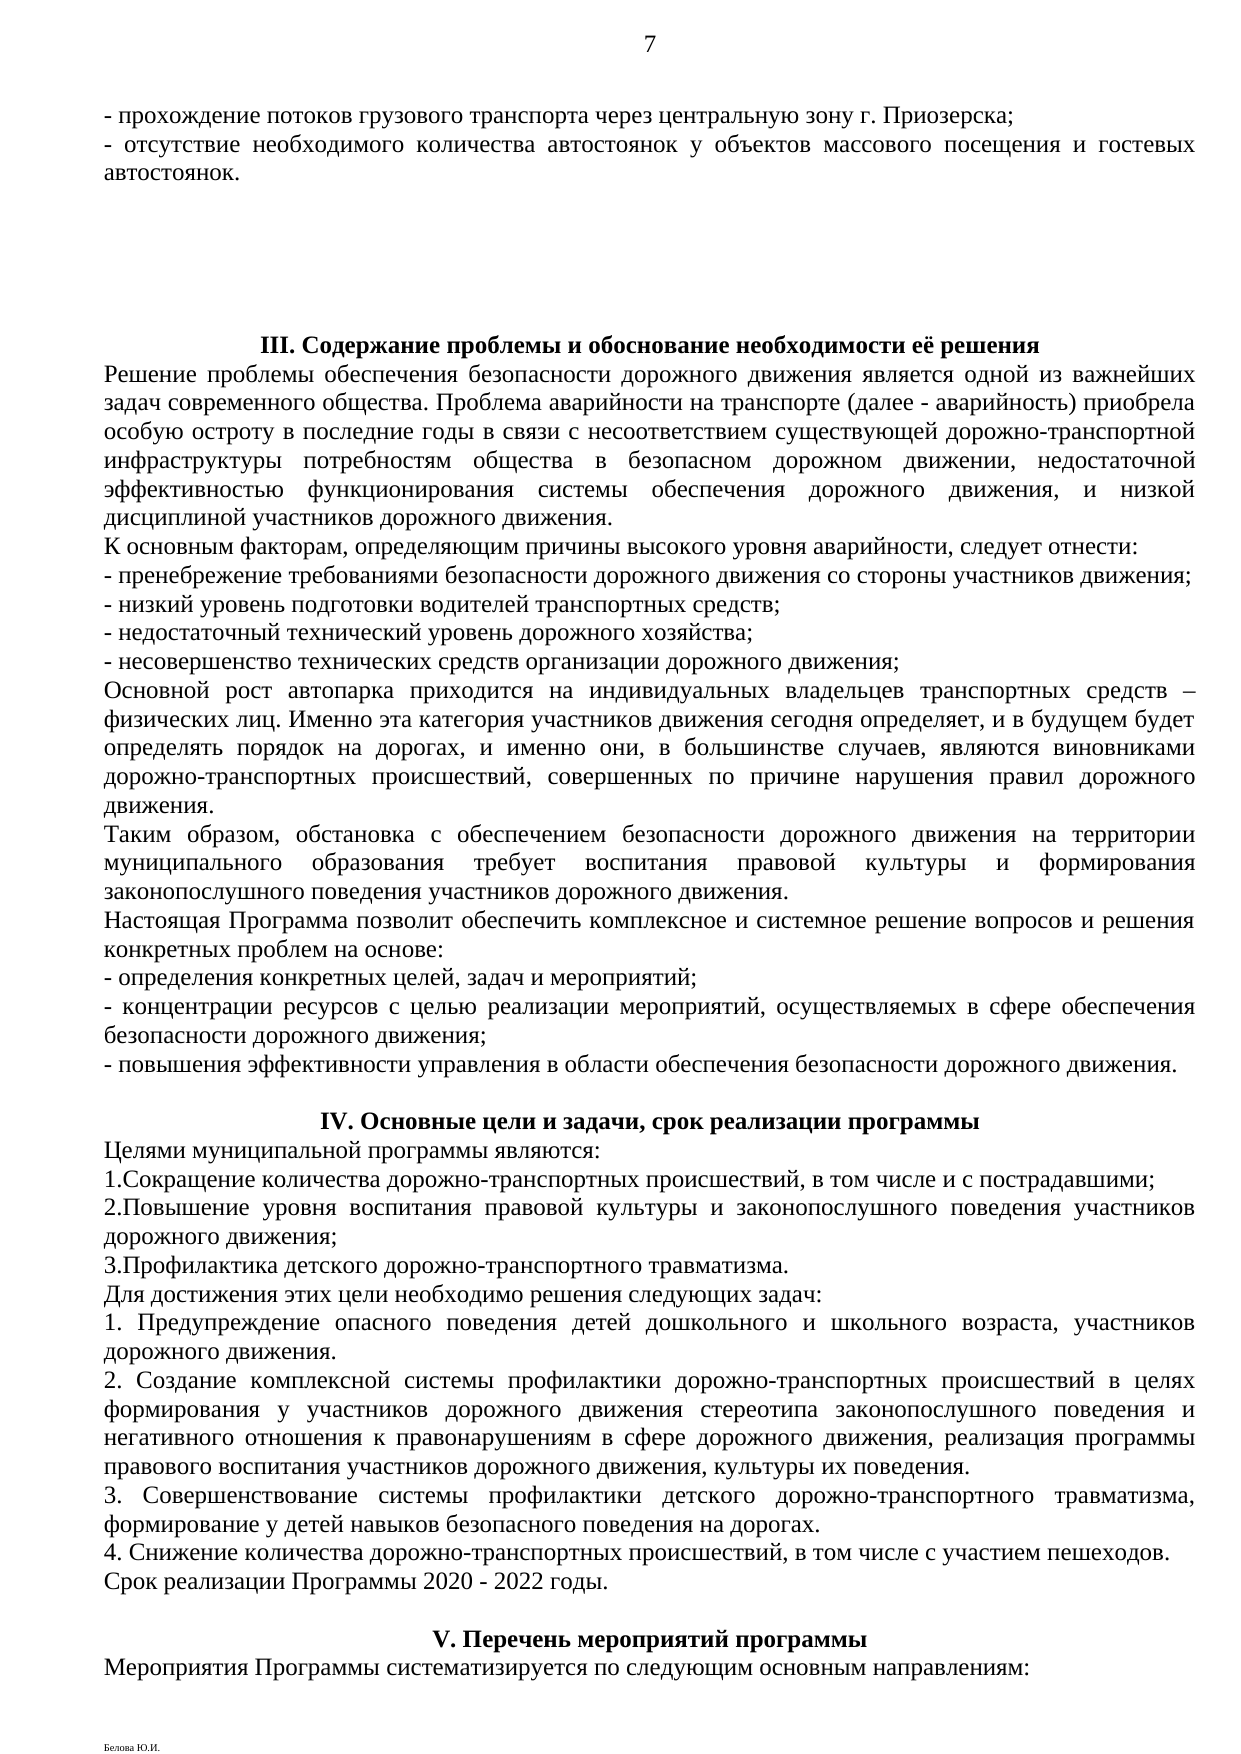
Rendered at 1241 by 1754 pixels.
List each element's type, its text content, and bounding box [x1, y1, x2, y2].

text - несовершенство технических средств организации дорожного движения; [103, 646, 1196, 675]
text К основным факторам, определяющим причины высокого уровня аварийности, следует отнести: [103, 531, 1196, 560]
text 2.Повышение уровня воспитания правовой культуры и законопослушного поведения участников дорожного движения; [103, 1192, 1196, 1250]
text Мероприятия Программы систематизируется по следующим основным направлениям: [103, 1652, 1196, 1681]
text - пренебрежение требованиями безопасности дорожного движения со стороны участников движения; [103, 560, 1196, 589]
text IV. Основные цели и задачи, срок реализации программы [103, 1106, 1196, 1135]
text Целями муниципальной программы являются: [103, 1135, 1196, 1164]
text III. Содержание проблемы и обоснование необходимости её решения [103, 330, 1196, 359]
text - прохождение потоков грузового транспорта через центральную зону г. Приозерска; [103, 100, 1196, 129]
text 4. Снижение количества дорожно-транспортных происшествий, в том числе с участием пешеходов. [103, 1537, 1196, 1566]
text V. Перечень мероприятий программы [103, 1624, 1196, 1652]
text Таким образом, обстановка с обеспечением безопасности дорожного движения на территории муниципального образования требует воспитания правовой культуры и формирования законопослушного поведения участников дорожного движения. [103, 819, 1196, 905]
text Срок реализации Программы 2020 - 2022 годы. [103, 1566, 1196, 1595]
text 3. Совершенствование системы профилактики детского дорожно-транспортного травматизма, формирование у детей навыков безопасного поведения на дорогах. [103, 1480, 1196, 1537]
text Для достижения этих цели необходимо решения следующих задач: [103, 1279, 1196, 1307]
text - концентрации ресурсов с целью реализации мероприятий, осуществляемых в сфере обеспечения безопасности дорожного движения; [103, 991, 1196, 1049]
text - недостаточный технический уровень дорожного хозяйства; [103, 617, 1196, 646]
text Решение проблемы обеспечения безопасности дорожного движения является одной из важнейших задач современного общества. Проблема аварийности на транспорте (далее - аварийность) приобрела особую остроту в последние годы в связи с несоответствием существующей дорожно-транспортной инфраструктуры потребностям общества в безопасном дорожном движении, недостаточной эффективностью функционирования системы обеспечения дорожного движения, и низкой дисциплиной участников дорожного движения. [103, 359, 1196, 531]
text - низкий уровень подготовки водителей транспортных средств; [103, 589, 1196, 617]
text 3.Профилактика детского дорожно-транспортного травматизма. [103, 1250, 1196, 1279]
text 1. Предупреждение опасного поведения детей дошкольного и школьного возраста, участников дорожного движения. [103, 1307, 1196, 1365]
text Настоящая Программа позволит обеспечить комплексное и системное решение вопросов и решения конкретных проблем на основе: [103, 905, 1196, 962]
text - определения конкретных целей, задач и мероприятий; [103, 962, 1196, 991]
text 1.Сокращение количества дорожно-транспортных происшествий, в том числе и с пострадавшими; [103, 1164, 1196, 1192]
text 2. Создание комплексной системы профилактики дорожно-транспортных происшествий в целях формирования у участников дорожного движения стереотипа законопослушного поведения и негативного отношения к правонарушениям в сфере дорожного движения, реализация программы правового воспитания участников дорожного движения, культуры их поведения. [103, 1365, 1196, 1480]
text Основной рост автопарка приходится на индивидуальных владельцев транспортных средств – физических лиц. Именно эта категория участников движения сегодня определяет, и в будущем будет определять порядок на дорогах, и именно они, в большинстве случаев, являются виновниками дорожно-транспортных происшествий, совершенных по причине нарушения правил дорожного движения. [103, 675, 1196, 819]
text - повышения эффективности управления в области обеспечения безопасности дорожного движения. [103, 1049, 1196, 1077]
text - отсутствие необходимого количества автостоянок у объектов массового посещения и гостевых автостоянок. [103, 129, 1196, 186]
